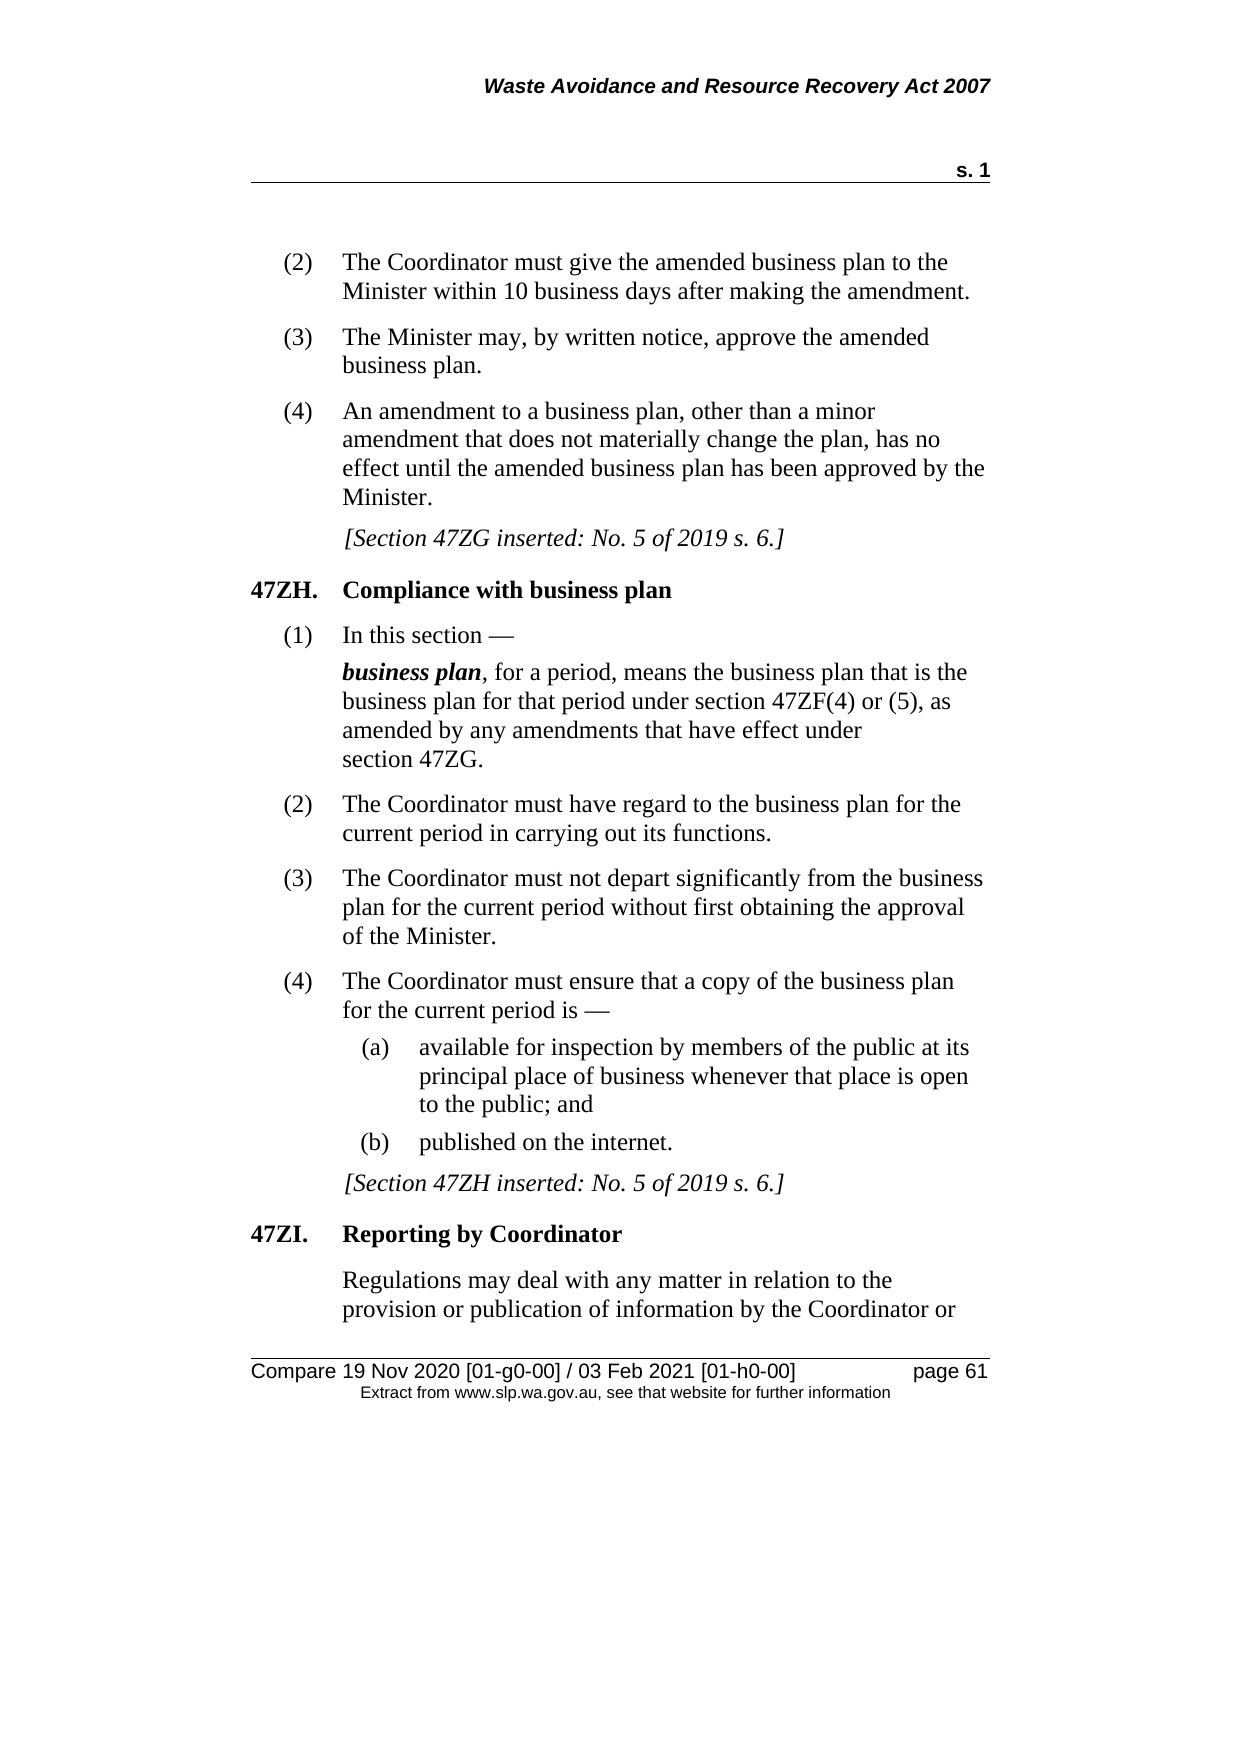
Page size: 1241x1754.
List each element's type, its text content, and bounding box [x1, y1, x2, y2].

text [Section 47ZG inserted: No. 5 of 2019 s. 6.] [251, 523, 990, 552]
text (4) The Coordinator must ensure that a copy of the business plan for the current period is — [251, 966, 990, 1024]
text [251, 1265, 990, 1322]
text (4) An amendment to a business plan, other than a minor amendment that does not materially change the plan, has no effect until the amended business plan has been approved by the Minister. [251, 396, 990, 511]
text (a) available for inspection by members of the public at its principal place of business whenever that place is open to the public; and [251, 1032, 990, 1118]
text [Section 47ZH inserted: No. 5 of 2019 s. 6.] [251, 1168, 990, 1197]
subtitle 47ZI. Reporting by Coordinator [251, 1219, 990, 1248]
text (3) The Coordinator must not depart significantly from the business plan for the current period without first obtaining the approval of the Minister. [251, 863, 990, 949]
subtitle 47ZH. Compliance with business plan [251, 575, 990, 604]
text (2) The Coordinator must give the amended business plan to the Minister within 10 business days after making the amendment. [251, 247, 990, 305]
text business plan, for a period, means the business plan that is the business plan for that period under section 47ZF(4) or (5), as amended by any amendments that have effect under section 47ZG. [251, 657, 990, 772]
text (3) The Minister may, by written notice, approve the amended business plan. [251, 322, 990, 379]
text (2) The Coordinator must have regard to the business plan for the current period in carrying out its functions. [251, 789, 990, 847]
text (1) In this section — [251, 620, 990, 649]
text (b) published on the internet. [251, 1127, 990, 1155]
